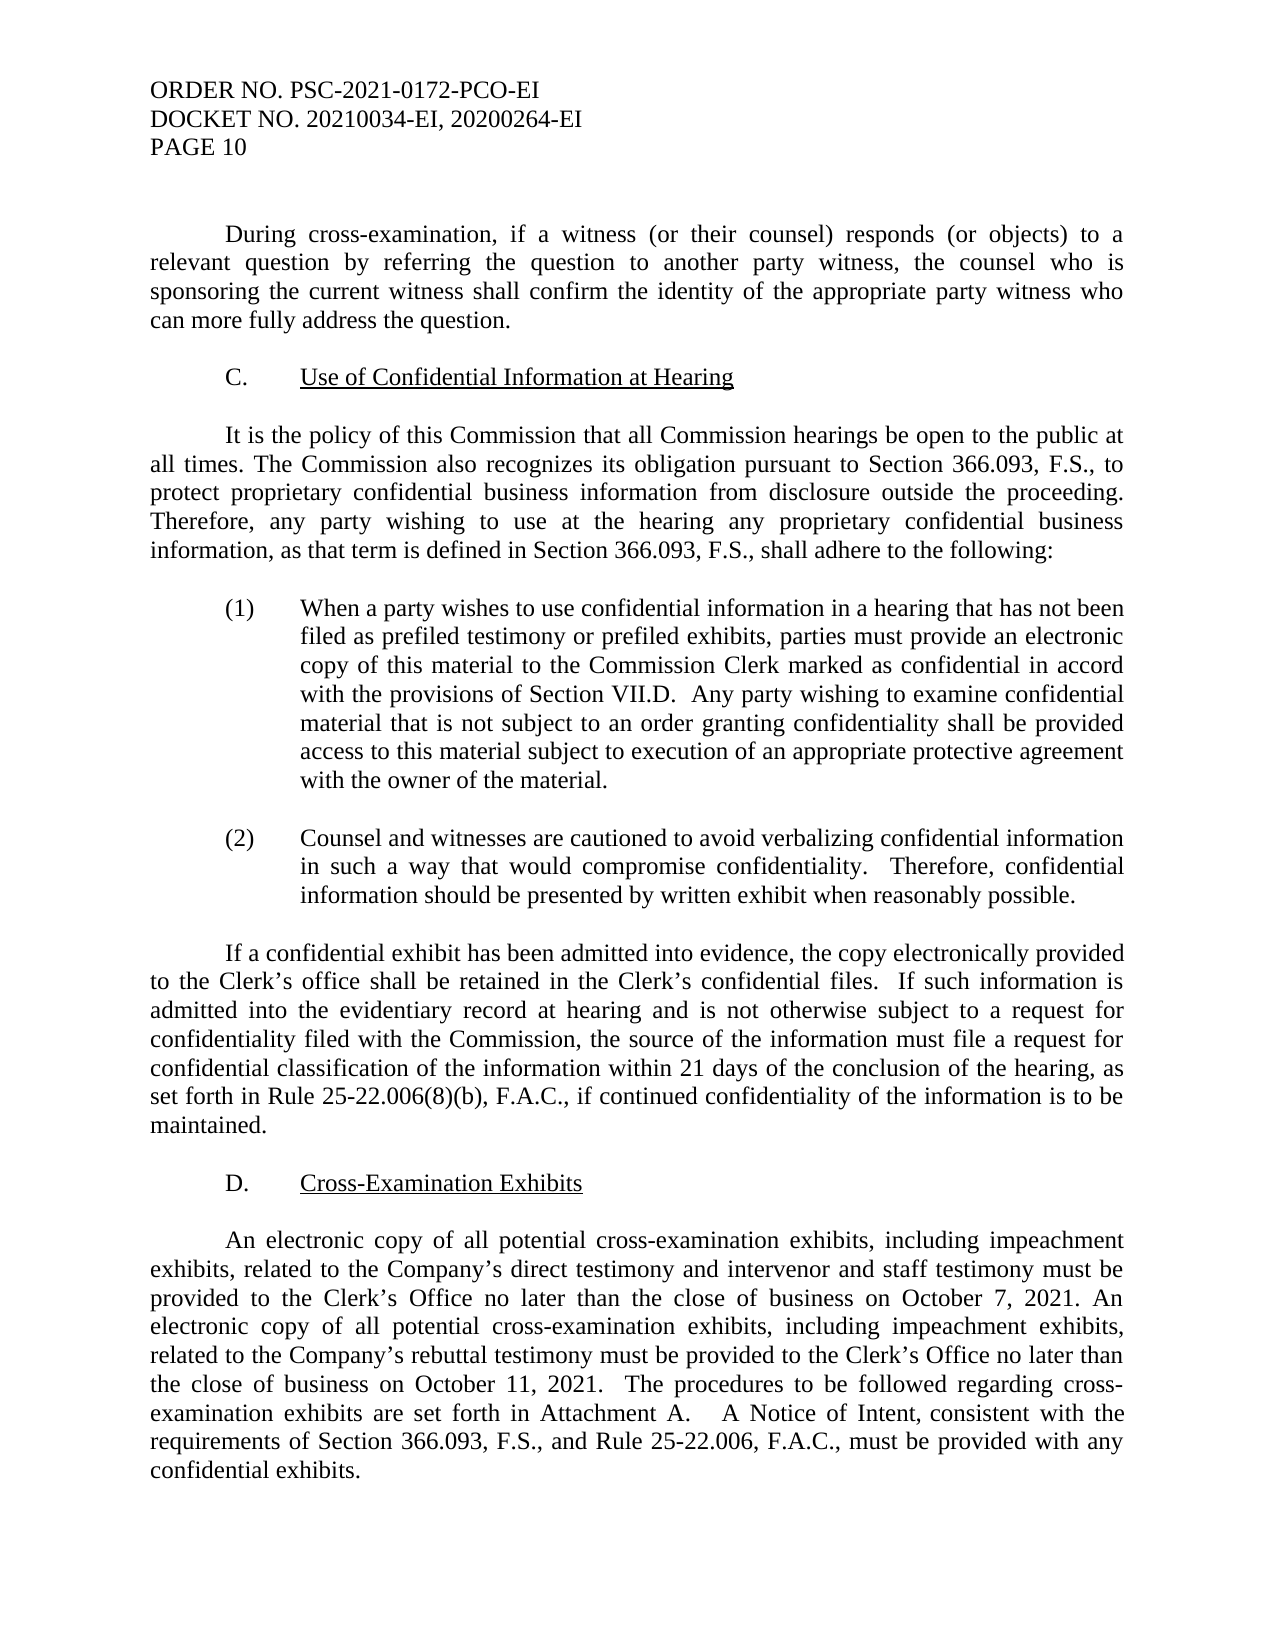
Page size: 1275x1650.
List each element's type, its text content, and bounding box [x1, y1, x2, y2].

list An electronic copy of all potential cross-examination exhibits, including impeachment exhibits, related to the Company’s direct testimony and intervenor and staff testimony must be provided to the Clerk’s Office no later than the close of business on October 7, 2021. An electronic copy of all potential cross-examination exhibits, including impeachment exhibits, related to the Company’s rebuttal testimony must be provided to the Clerk’s Office no later than the close of business on October 11, 2021. The procedures to be followed regarding cross-examination exhibits are set forth in Attachment A. A Notice of Intent, consistent with the requirements of Section 366.093, F.S., and Rule 25-22.006, F.A.C., must be provided with any confidential exhibits. [150, 1225, 1125, 1484]
list It is the policy of this Commission that all Commission hearings be open to the public at all times. The Commission also recognizes its obligation pursuant to Section 366.093, F.S., to protect proprietary confidential business information from disclosure outside the proceeding. Therefore, any party wishing to use at the hearing any proprietary confidential business information, as that term is defined in Section 366.093, F.S., shall adhere to the following: [150, 420, 1125, 564]
list During cross-examination, if a witness (or their counsel) responds (or objects) to a relevant question by referring the question to another party witness, the counsel who is sponsoring the current witness shall confirm the identity of the appropriate party witness who can more fully address the question. [150, 219, 1125, 334]
list If a confidential exhibit has been admitted into evidence, the copy electronically provided to the Clerk’s office shall be retained in the Clerk’s confidential files. If such information is admitted into the evidentiary record at hearing and is not otherwise subject to a request for confidentiality filed with the Commission, the source of the information must file a request for confidential classification of the information within 21 days of the conclusion of the hearing, as set forth in Rule 25-22.006(8)(b), F.A.C., if continued confidentiality of the information is to be maintained. [150, 938, 1125, 1139]
list When a party wishes to use confidential information in a hearing that has not been filed as prefiled testimony or prefiled exhibits, parties must provide an electronic copy of this material to the Commission Clerk marked as confidential in accord with the provisions of Section VII.D. Any party wishing to examine confidential material that is not subject to an order granting confidentiality shall be provided access to this material subject to execution of an appropriate protective agreement with the owner of the material. [225, 593, 1125, 794]
list D. Cross-Examination Exhibits [150, 1168, 1125, 1196]
list C. Use of Confidential Information at Hearing [150, 362, 1125, 391]
list Counsel and witnesses are cautioned to avoid verbalizing confidential information in such a way that would compromise confidentiality. Therefore, confidential information should be presented by written exhibit when reasonably possible. [225, 823, 1125, 909]
